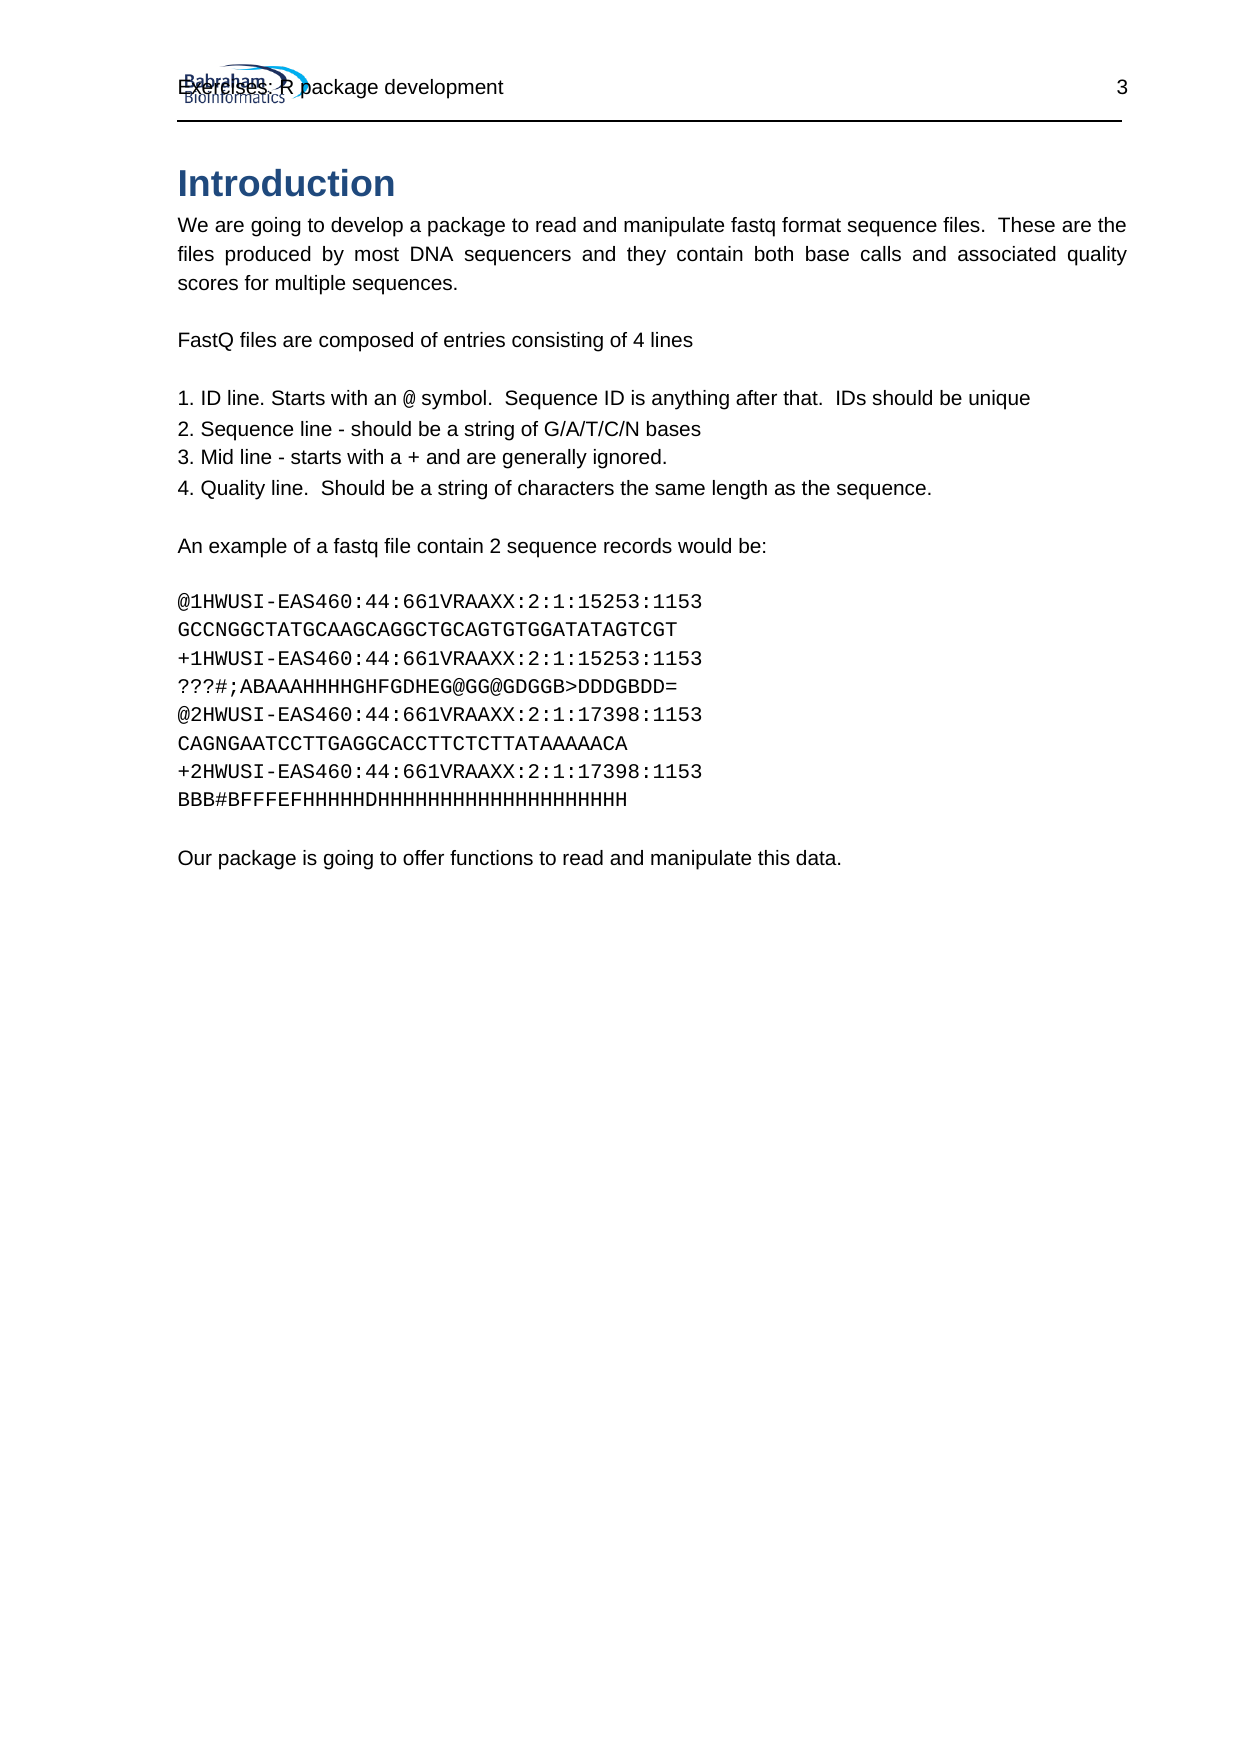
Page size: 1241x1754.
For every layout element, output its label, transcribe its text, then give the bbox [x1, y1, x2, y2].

text FastQ files are composed of entries consisting of 4 lines [177, 328, 1128, 352]
text Our package is going to offer functions to read and manipulate this data. [177, 846, 1128, 870]
picture [177, 60, 310, 108]
text 1. ID line. Starts with an @ symbol. Sequence ID is anything after that. IDs should be unique [177, 385, 1128, 411]
text @2HWUSI-EAS460:44:661VRAAXX:2:1:17398:1153 [177, 704, 1128, 728]
text GCCNGGCTATGCAAGCAGGCTGCAGTGTGGATATAGTCGT [177, 619, 1128, 643]
text We are going to develop a package to read and manipulate fastq format sequence files. These are the files produced by most DNA sequencers and they contain both base calls and associated quality scores for multiple sequences. [177, 213, 1128, 294]
text 3. Mid line - starts with a + and are generally ignored. [177, 445, 1128, 471]
text An example of a fastq file contain 2 sequence records would be: [177, 533, 1128, 557]
text @1HWUSI-EAS460:44:661VRAAXX:2:1:15253:1153 [177, 591, 1128, 615]
text 4. Quality line. Should be a string of characters the same length as the sequence. [177, 476, 1128, 500]
text +2HWUSI-EAS460:44:661VRAAXX:2:1:17398:1153 [177, 761, 1128, 785]
text BBB#BFFFEFHHHHHDHHHHHHHHHHHHHHHHHHHH [177, 789, 1128, 813]
text ???#;ABAAAHHHHGHFGDHEG@GG@GDGGB>DDDGBDD= [177, 676, 1128, 700]
subtitle Introduction [177, 161, 1128, 204]
text CAGNGAATCCTTGAGGCACCTTCTCTTATAAAAACA [177, 733, 1128, 756]
text +1HWUSI-EAS460:44:661VRAAXX:2:1:15253:1153 [177, 648, 1128, 671]
text 2. Sequence line - should be a string of G/A/T/C/N bases [177, 416, 1128, 440]
